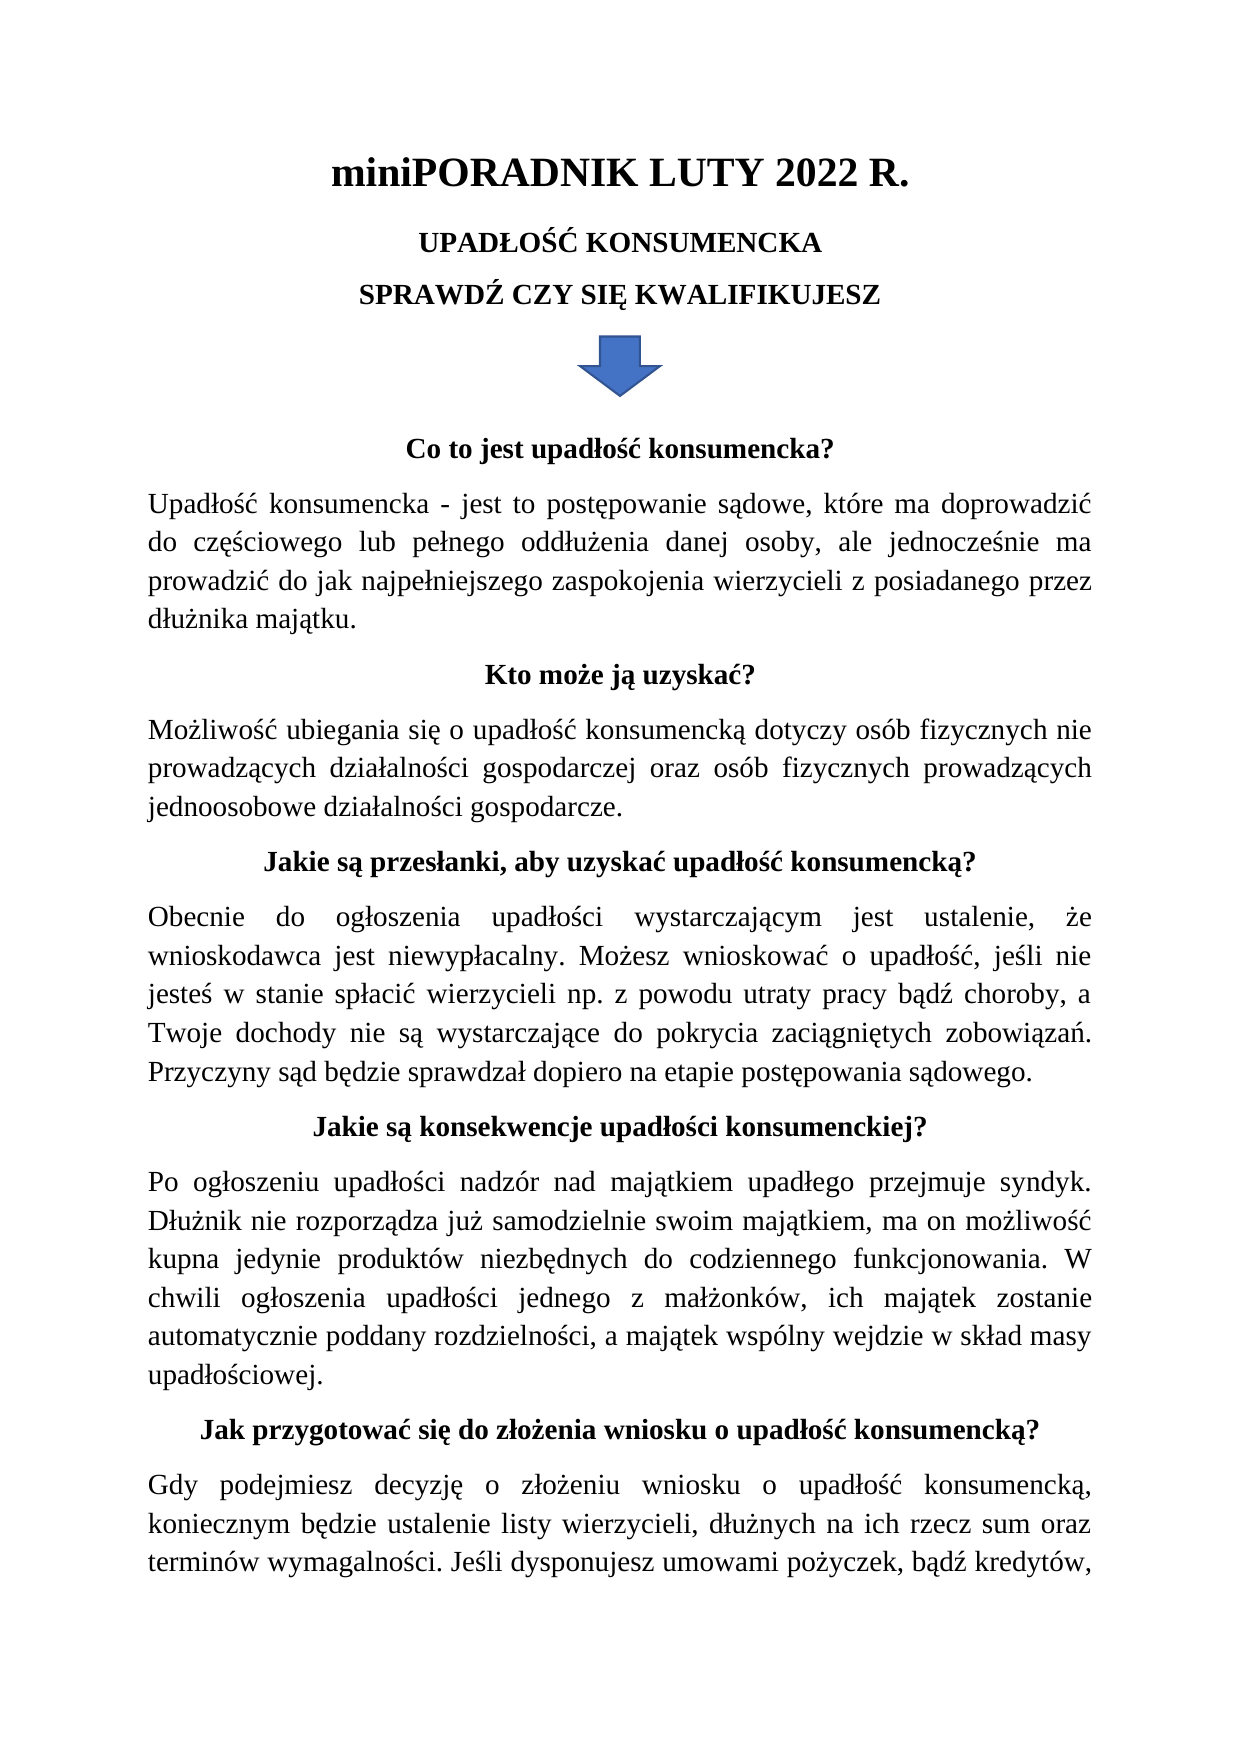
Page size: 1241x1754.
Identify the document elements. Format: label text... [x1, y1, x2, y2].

text Jak przygotować się do złożenia wniosku o upadłość konsumencką? [148, 1412, 1093, 1446]
text Kto może ją uzyskać? [148, 657, 1093, 690]
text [148, 1467, 1093, 1578]
text Co to jest upadłość konsumencka? [148, 431, 1093, 464]
text Jakie są przesłanki, aby uzyskać upadłość konsumencką? [148, 844, 1093, 878]
text Jakie są konsekwencje upadłości konsumenckiej? [148, 1109, 1093, 1142]
text Po ogłoszeniu upadłości nadzór nad majątkiem upadłego przejmuje syndyk. Dłużnik nie rozporządza już samodzielnie swoim majątkiem, ma on możliwość kupna jedynie produktów niezbędnych do codziennego funkcjonowania. W chwili ogłoszenia upadłości jednego z małżonków, ich majątek zostanie automatycznie poddany rozdzielności, a majątek wspólny wejdzie w skład masy upadłościowej. [148, 1164, 1093, 1390]
text Upadłość konsumencka - jest to postępowanie sądowe, które ma doprowadzić do częściowego lub pełnego oddłużenia danej osoby, ale jednocześnie ma prowadzić do jak najpełniejszego zaspokojenia wierzycieli z posiadanego przez dłużnika majątku. [148, 486, 1093, 635]
text SPRAWDŹ CZY SIĘ KWALIFIKUJESZ [148, 277, 1093, 311]
text Obecnie do ogłoszenia upadłości wystarczającym jest ustalenie, że wnioskodawca jest niewypłacalny. Możesz wnioskować o upadłość, jeśli nie jesteś w stanie spłacić wierzycieli np. z powodu utraty pracy bądź choroby, a Twoje dochody nie są wystarczające do pokrycia zaciągniętych zobowiązań. Przyczyny sąd będzie sprawdzał dopiero na etapie postępowania sądowego. [148, 899, 1093, 1087]
text Możliwość ubiegania się o upadłość konsumencką dotyczy osób fizycznych nie prowadzących działalności gospodarczej oraz osób fizycznych prowadzących jednoosobowe działalności gospodarcze. [148, 712, 1093, 823]
text UPADŁOŚĆ KONSUMENCKA [148, 225, 1093, 258]
text miniPORADNIK LUTY 2022 R. [148, 148, 1093, 196]
